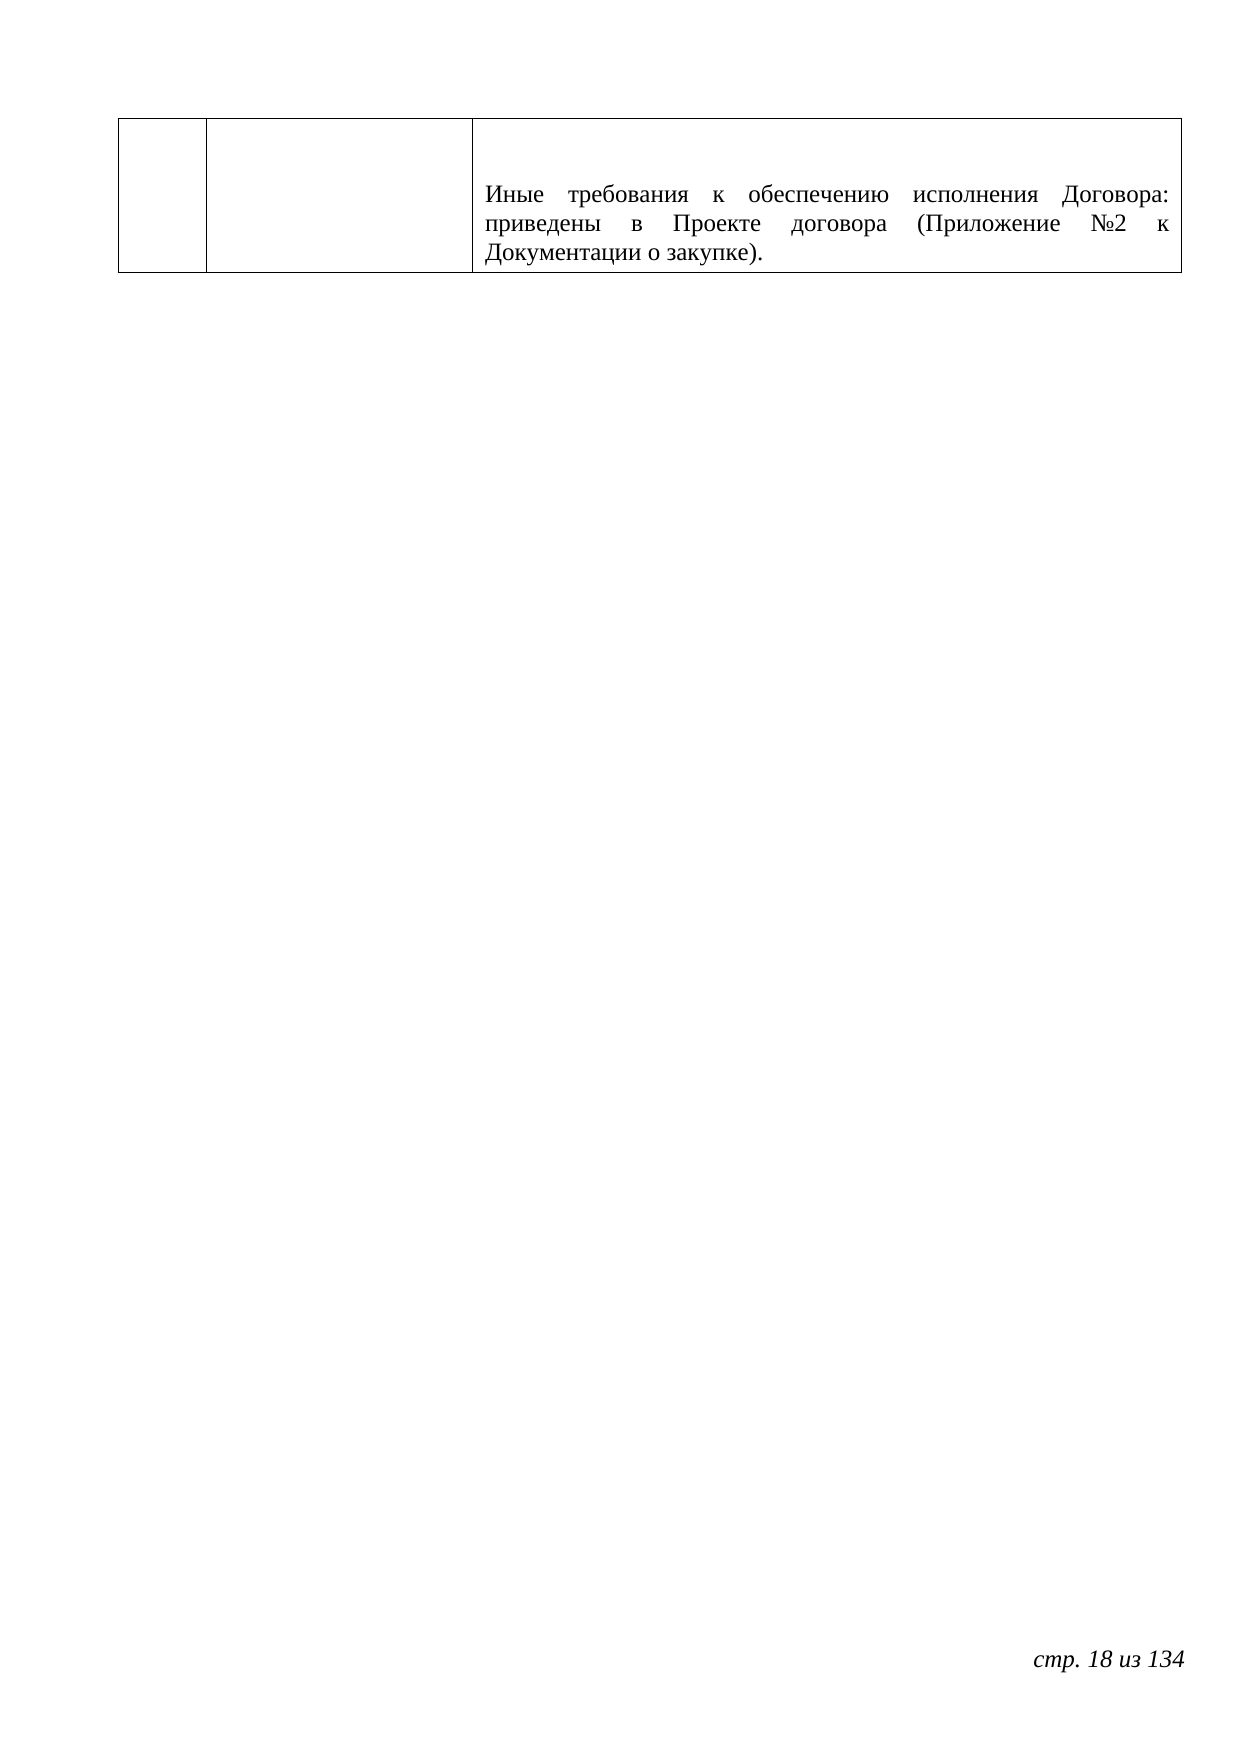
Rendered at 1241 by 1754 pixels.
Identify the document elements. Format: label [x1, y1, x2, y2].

table_cell [119, 119, 206, 272]
table_cell [207, 119, 472, 272]
table_cell [473, 119, 1181, 272]
